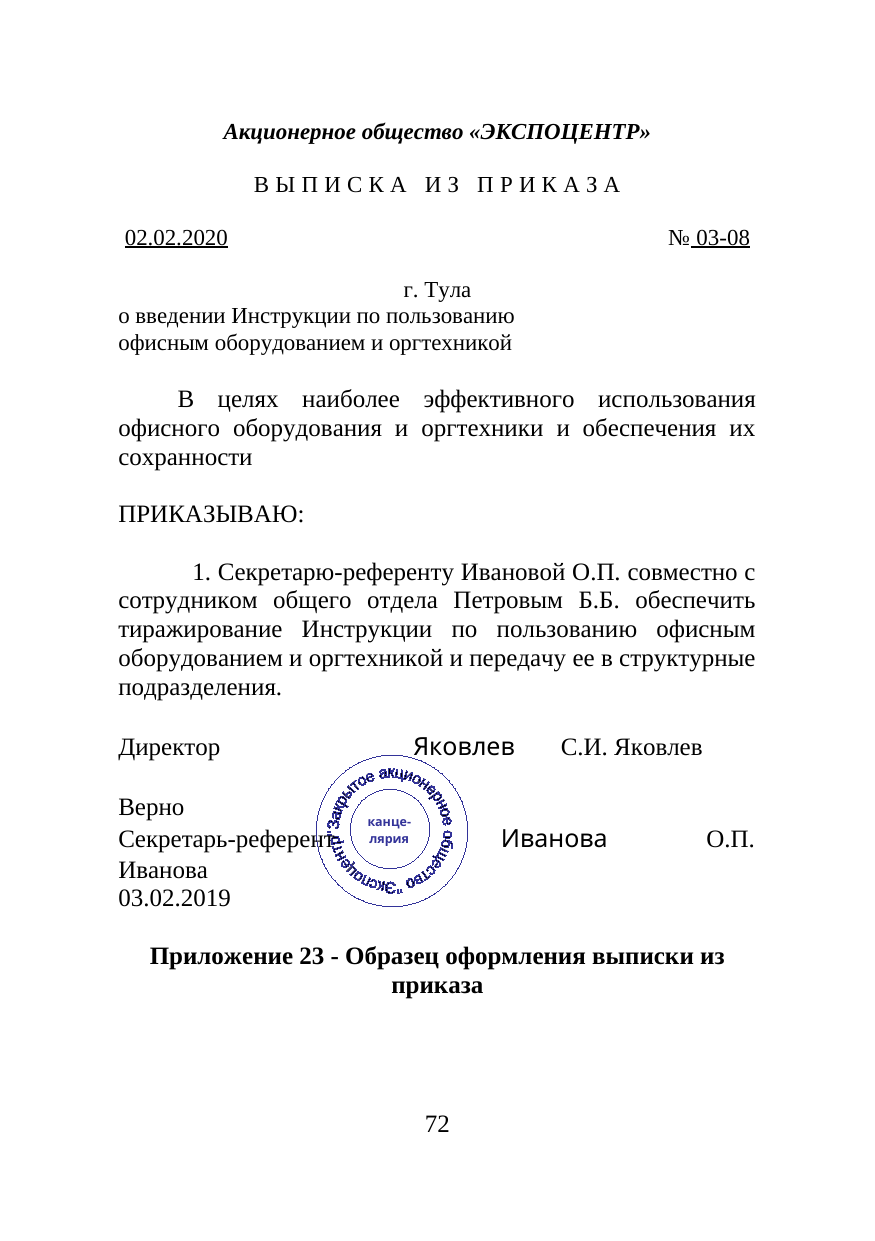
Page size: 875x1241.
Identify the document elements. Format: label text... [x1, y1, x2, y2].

table_cell г. Тула [107, 276, 767, 303]
text Приложение 23 - Образец оформления выписки из приказа [118, 941, 756, 998]
text Директор Яковлев С.И. Яковлев [118, 729, 756, 763]
text Секретарь-референт Иванова О.П. Иванова [118, 821, 756, 883]
table_header Акционерное общество «ЭКСПОЦЕНТР» [107, 118, 767, 171]
text 1. Секретарю-референту Ивановой О.П. совместно с сотрудником общего отдела Петровым Б.Б. обеспечить тиражирование Инструкции по пользованию офисным оборудованием и оргтехникой и передачу ее в структурные подразделения. [118, 557, 756, 700]
table_cell ВЫПИСКА ИЗ ПРИКАЗА [107, 171, 767, 223]
table_cell 02.02.2020 № 03-08 [107, 224, 767, 276]
text Верно [118, 792, 756, 821]
text В целях наиболее эффективного использования офисного оборудования и оргтехники и обеспечения их сохранности [118, 384, 756, 470]
text ПРИКАЗЫВАЮ: [118, 499, 756, 528]
text 03.02.2019 [118, 883, 756, 912]
table_cell о введении Инструкции по пользованию офисным оборудованием и оргтехникой [107, 303, 767, 355]
